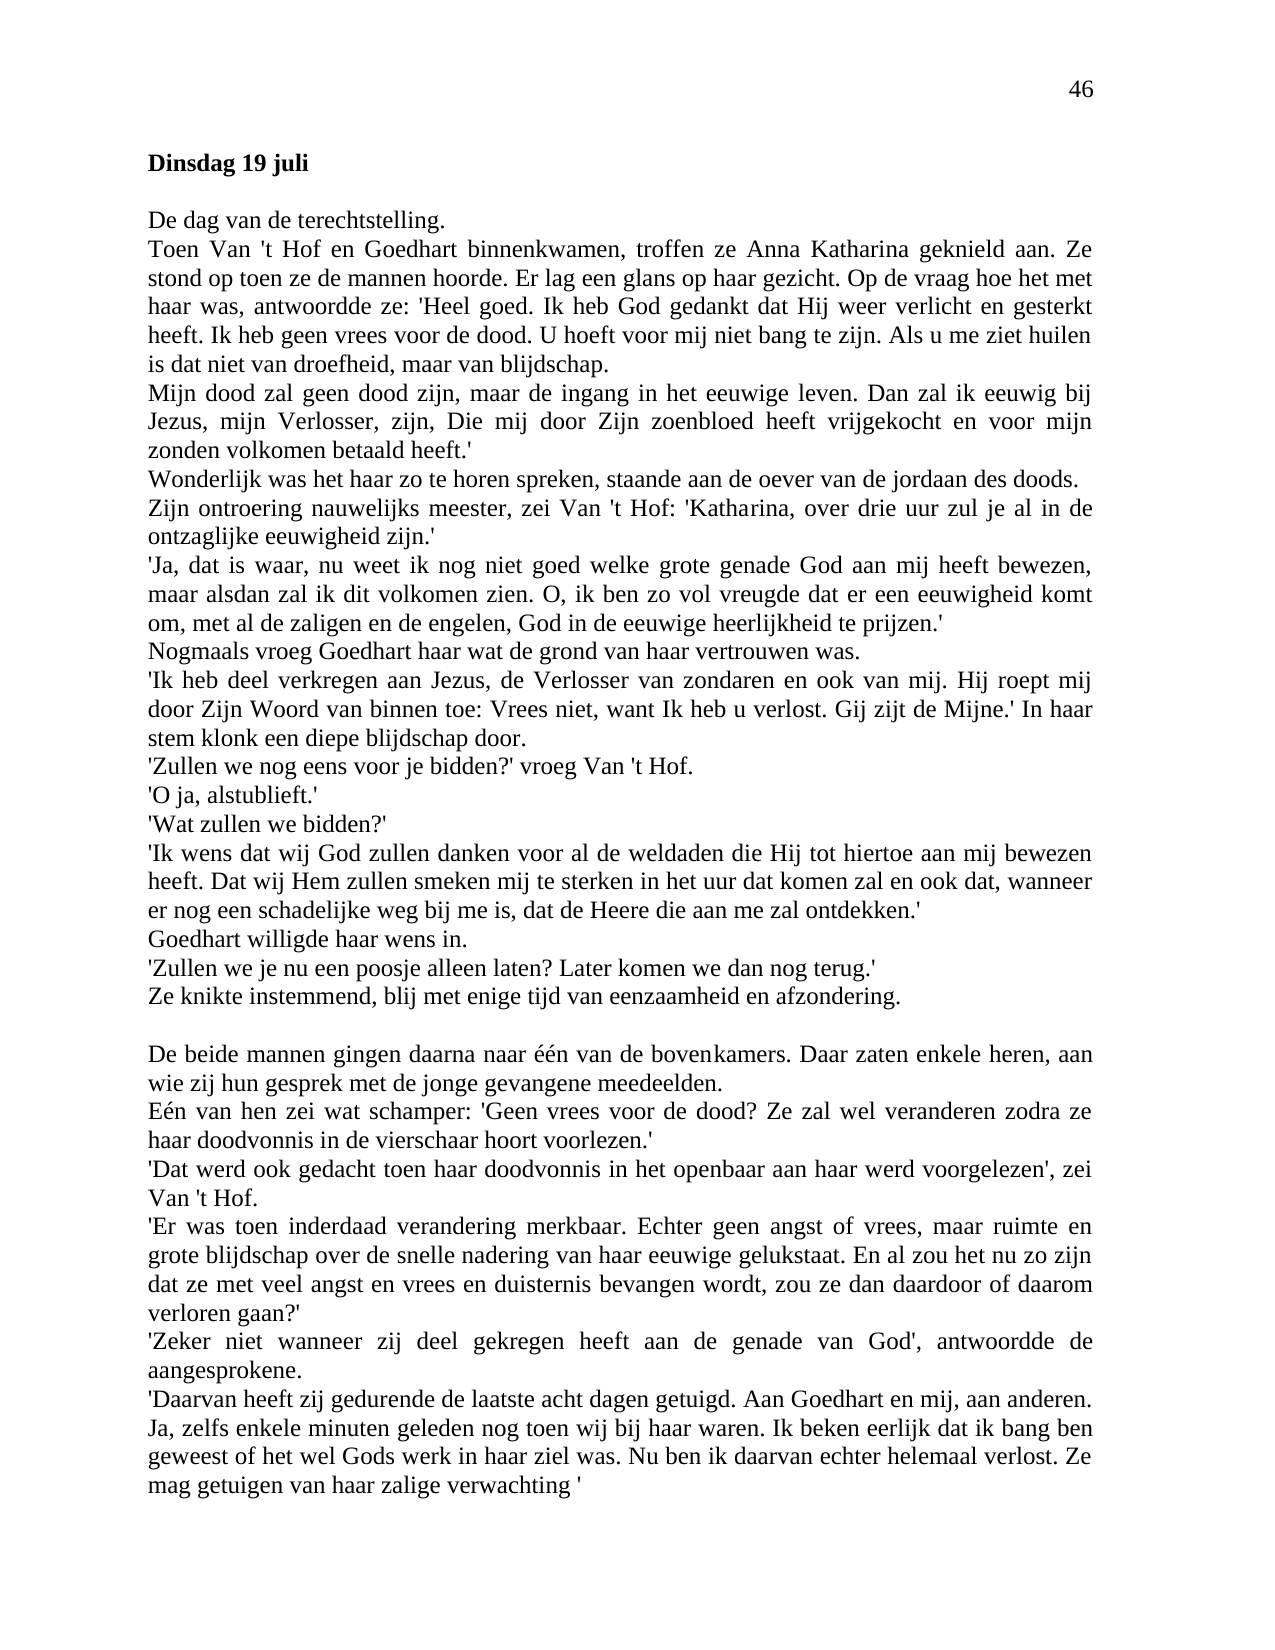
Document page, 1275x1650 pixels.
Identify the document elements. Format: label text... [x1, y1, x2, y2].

text 'Ik heb deel verkregen aan Jezus, de Verlosser van zondaren en ook van mij. Hij roept mij door Zijn Woord van binnen toe: Vrees niet, want Ik heb u verlost. Gij zijt de Mijne.' In haar stem klonk een diepe blijdschap door. [148, 665, 1094, 751]
text 'Zullen we je nu een poosje alleen laten? Later komen we dan nog terug.' [148, 953, 1094, 981]
text 'Er was toen inderdaad verandering merkbaar. Echter geen angst of vrees, maar ruimte en grote blijdschap over de snelle nadering van haar eeuwige gelukstaat. En al zou het nu zo zijn dat ze met veel angst en vrees en duisternis bevangen wordt, zou ze dan daardoor of daarom verloren gaan?' [148, 1211, 1094, 1326]
text Ze knikte instemmend, blij met enige tijd van eenzaamheid en afzondering. [148, 981, 1094, 1010]
text Dinsdag 19 juli [148, 148, 1094, 176]
text Eén van hen zei wat schamper: 'Geen vrees voor de dood? Ze zal wel veranderen zodra ze haar doodvonnis in de vierschaar hoort voorlezen.' [148, 1096, 1094, 1154]
text De beide mannen gingen daarna naar één van de bovenkamers. Daar zaten enkele heren, aan wie zij hun gesprek met de jonge gevangene meedeelden. [148, 1039, 1094, 1096]
text 'Dat werd ook gedacht toen haar doodvonnis in het openbaar aan haar werd voorgelezen', zei Van 't Hof. [148, 1154, 1094, 1211]
text 'Zullen we nog eens voor je bidden?' vroeg Van 't Hof. [148, 751, 1094, 780]
text Nogmaals vroeg Goedhart haar wat de grond van haar vertrouwen was. [148, 636, 1094, 665]
text De dag van de terechtstelling. [148, 205, 1094, 234]
text Goedhart willigde haar wens in. [148, 924, 1094, 953]
text Zijn ontroering nauwelijks meester, zei Van 't Hof: 'Katharina, over drie uur zul je al in de ontzaglijke eeuwigheid zijn.' [148, 493, 1094, 550]
text Toen Van 't Hof en Goedhart binnenkwamen, troffen ze Anna Katharina geknield aan. Ze stond op toen ze de mannen hoorde. Er lag een glans op haar gezicht. Op de vraag hoe het met haar was, antwoordde ze: 'Heel goed. Ik heb God gedankt dat Hij weer verlicht en gesterkt heeft. Ik heb geen vrees voor de dood. U hoeft voor mij niet bang te zijn. Als u me ziet huilen is dat niet van droefheid, maar van blijdschap. [148, 234, 1094, 378]
text 'Daarvan heeft zij gedurende de laatste acht dagen getuigd. Aan Goedhart en mij, aan anderen. Ja, zelfs enkele minuten geleden nog toen wij bij haar waren. Ik beken eerlijk dat ik bang ben geweest of het wel Gods werk in haar ziel was. Nu ben ik daarvan echter helemaal verlost. Ze mag getuigen van haar zalige verwachting ' [148, 1384, 1094, 1499]
text Wonderlijk was het haar zo te horen spreken, staande aan de oever van de jordaan des doods. [148, 464, 1094, 493]
text 'Ik wens dat wij God zullen danken voor al de weldaden die Hij tot hiertoe aan mij bewezen heeft. Dat wij Hem zullen smeken mij te sterken in het uur dat komen zal en ook dat, wanneer er nog een schadelijke weg bij me is, dat de Heere die aan me zal ontdekken.' [148, 838, 1094, 924]
text 'Zeker niet wanneer zij deel gekregen heeft aan de genade van God', antwoordde de aangesprokene. [148, 1326, 1094, 1384]
text Mijn dood zal geen dood zijn, maar de ingang in het eeuwige leven. Dan zal ik eeuwig bij Jezus, mijn Verlosser, zijn, Die mij door Zijn zoenbloed heeft vrijgekocht en voor mijn zonden volkomen betaald heeft.' [148, 378, 1094, 464]
text 'Wat zullen we bidden?' [148, 809, 1094, 838]
text 'Ja, dat is waar, nu weet ik nog niet goed welke grote genade God aan mij heeft bewezen, maar alsdan zal ik dit volkomen zien. O, ik ben zo vol vreugde dat er een eeuwigheid komt om, met al de zaligen en de engelen, God in de eeuwige heerlijkheid te prijzen.' [148, 550, 1094, 636]
text 'O ja, alstublieft.' [148, 780, 1094, 809]
